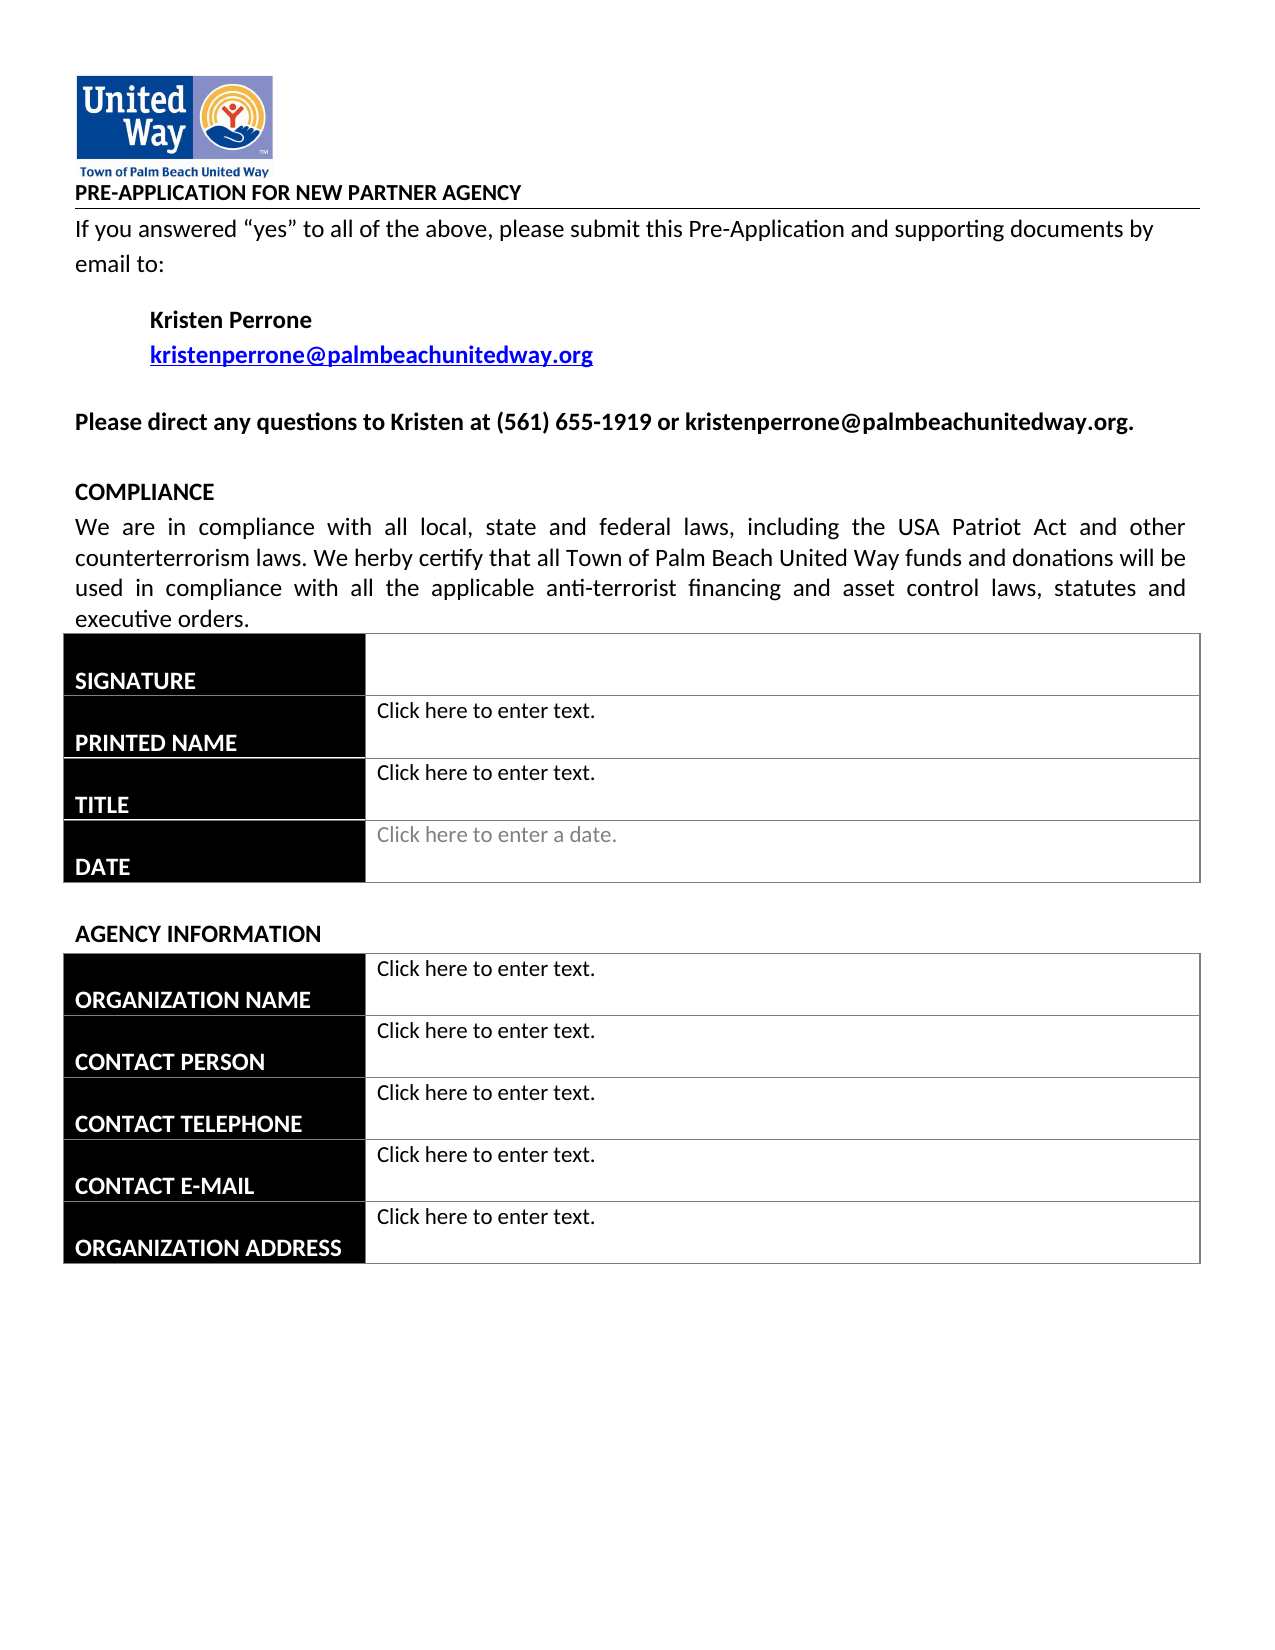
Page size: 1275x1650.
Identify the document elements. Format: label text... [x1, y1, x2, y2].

text AGENCY INFORMATION [75, 918, 1200, 948]
text If you answered “yes” to all of the above, please submit this Pre-Application and supporting documents by email to: [75, 213, 1200, 278]
table_cell Date [64, 821, 365, 882]
table_cell Contact E-Mail [64, 1140, 365, 1201]
table_header Organization Name [64, 954, 365, 1015]
picture [75, 75, 274, 178]
text COMPLIANCE [75, 476, 1200, 507]
table_cell Signature [64, 634, 365, 695]
text Kristen Perrone [75, 304, 1200, 334]
table_header We are in compliance with all local, state and federal laws, including the USA Patriot Act and other counterterrorism laws. We herby certify that all Town of Palm Beach United Way funds and donations will be used in compliance with all the applicable anti-terrorist financing and asset control laws, statutes and executive orders. [64, 511, 1200, 633]
table_cell Organization Address [64, 1202, 365, 1263]
text kristenperrone@palmbeachunitedway.org [75, 339, 1200, 369]
table_cell Title [64, 759, 365, 819]
table_cell [366, 634, 1199, 695]
text Please direct any questions to Kristen at (561) 655-1919 or kristenperrone@palmbeachunitedway.org. [75, 406, 1200, 437]
table_cell Contact Person [64, 1016, 365, 1077]
table_cell Printed Name [64, 696, 365, 757]
table_cell Contact Telephone [64, 1078, 365, 1139]
